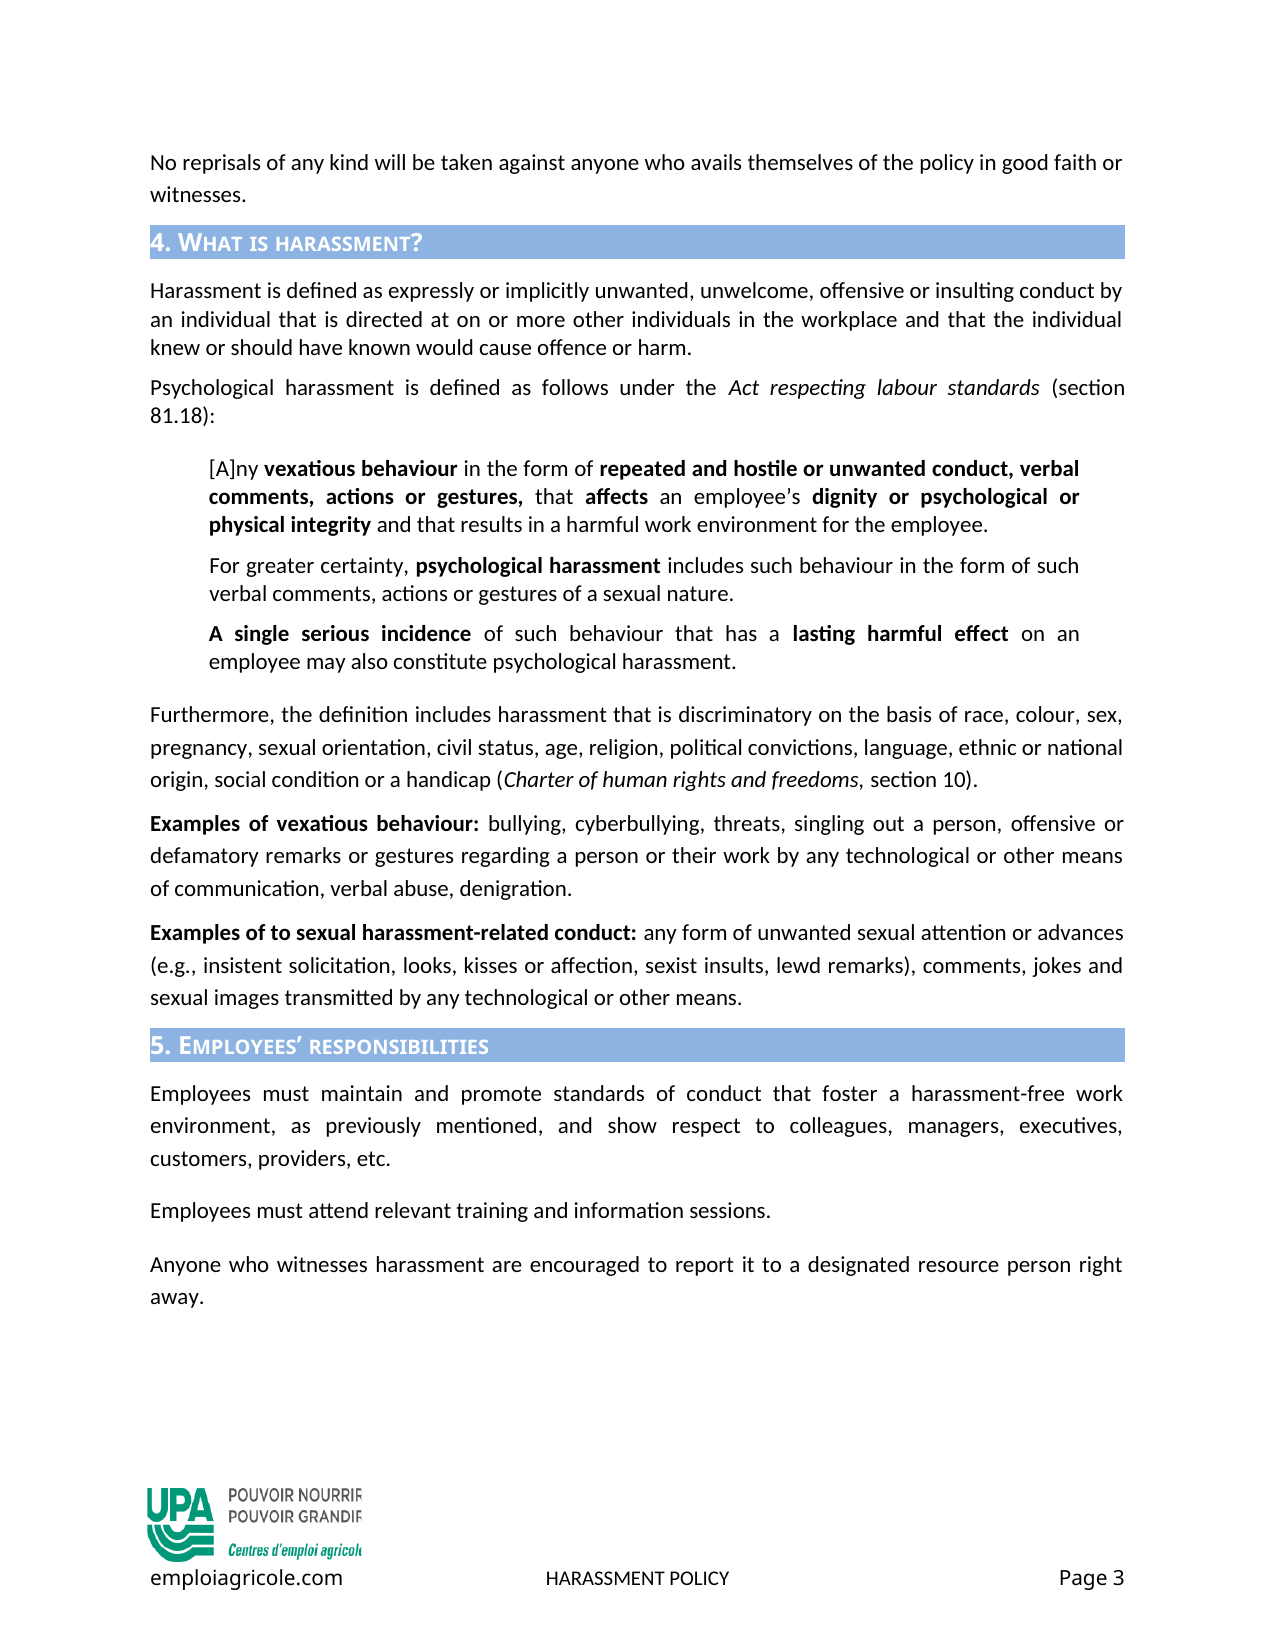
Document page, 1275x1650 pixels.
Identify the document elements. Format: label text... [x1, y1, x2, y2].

picture [146, 1488, 362, 1561]
text No reprisals of any kind will be taken against anyone who avails themselves of the policy in good faith or witnesses. [150, 148, 1125, 208]
text 4. What is harassment? [150, 225, 1125, 259]
text A single serious incidence of such behaviour that has a lasting harmful effect on an employee may also constitute psychological harassment. [208, 619, 1080, 675]
text Harassment is defined as expressly or implicitly unwanted, unwelcome, offensive or insulting conduct by an individual that is directed at on or more other individuals in the workplace and that the individual knew or should have known would cause offence or harm. [150, 277, 1125, 361]
text Employees must maintain and promote standards of conduct that foster a harassment-free work environment, as previously mentioned, and show respect to colleagues, managers, executives, customers, providers, etc. [150, 1079, 1125, 1172]
text Anyone who witnesses harassment are encouraged to report it to a designated resource person right away. [150, 1250, 1125, 1310]
text 5. Employees’ responsibilities [150, 1028, 1125, 1062]
text Furthermore, the definition includes harassment that is discriminatory on the basis of race, colour, sex, pregnancy, sexual orientation, civil status, age, religion, political convictions, language, ethnic or national origin, social condition or a handicap (Charter of human rights and freedoms, section 10). [150, 700, 1125, 793]
text Employees must attend relevant training and information sessions. [150, 1197, 1125, 1225]
text [A]ny vexatious behaviour in the form of repeated and hostile or unwanted conduct, verbal comments, actions or gestures, that affects an employee’s dignity or psychological or physical integrity and that results in a harmful work environment for the employee. [208, 454, 1080, 538]
text Psychological harassment is defined as follows under the Act respecting labour standards (section 81.18): [150, 373, 1125, 429]
text Examples of to sexual harassment-related conduct: any form of unwanted sexual attention or advances (e.g., insistent solicitation, looks, kisses or affection, sexist insults, lewd remarks), comments, jokes and sexual images transmitted by any technological or other means. [150, 918, 1125, 1011]
text For greater certainty, psychological harassment includes such behaviour in the form of such verbal comments, actions or gestures of a sexual nature. [209, 551, 1080, 607]
text Examples of vexatious behaviour: bullying, cyberbullying, threats, singling out a person, offensive or defamatory remarks or gestures regarding a person or their work by any technological or other means of communication, verbal abuse, denigration. [150, 809, 1125, 902]
